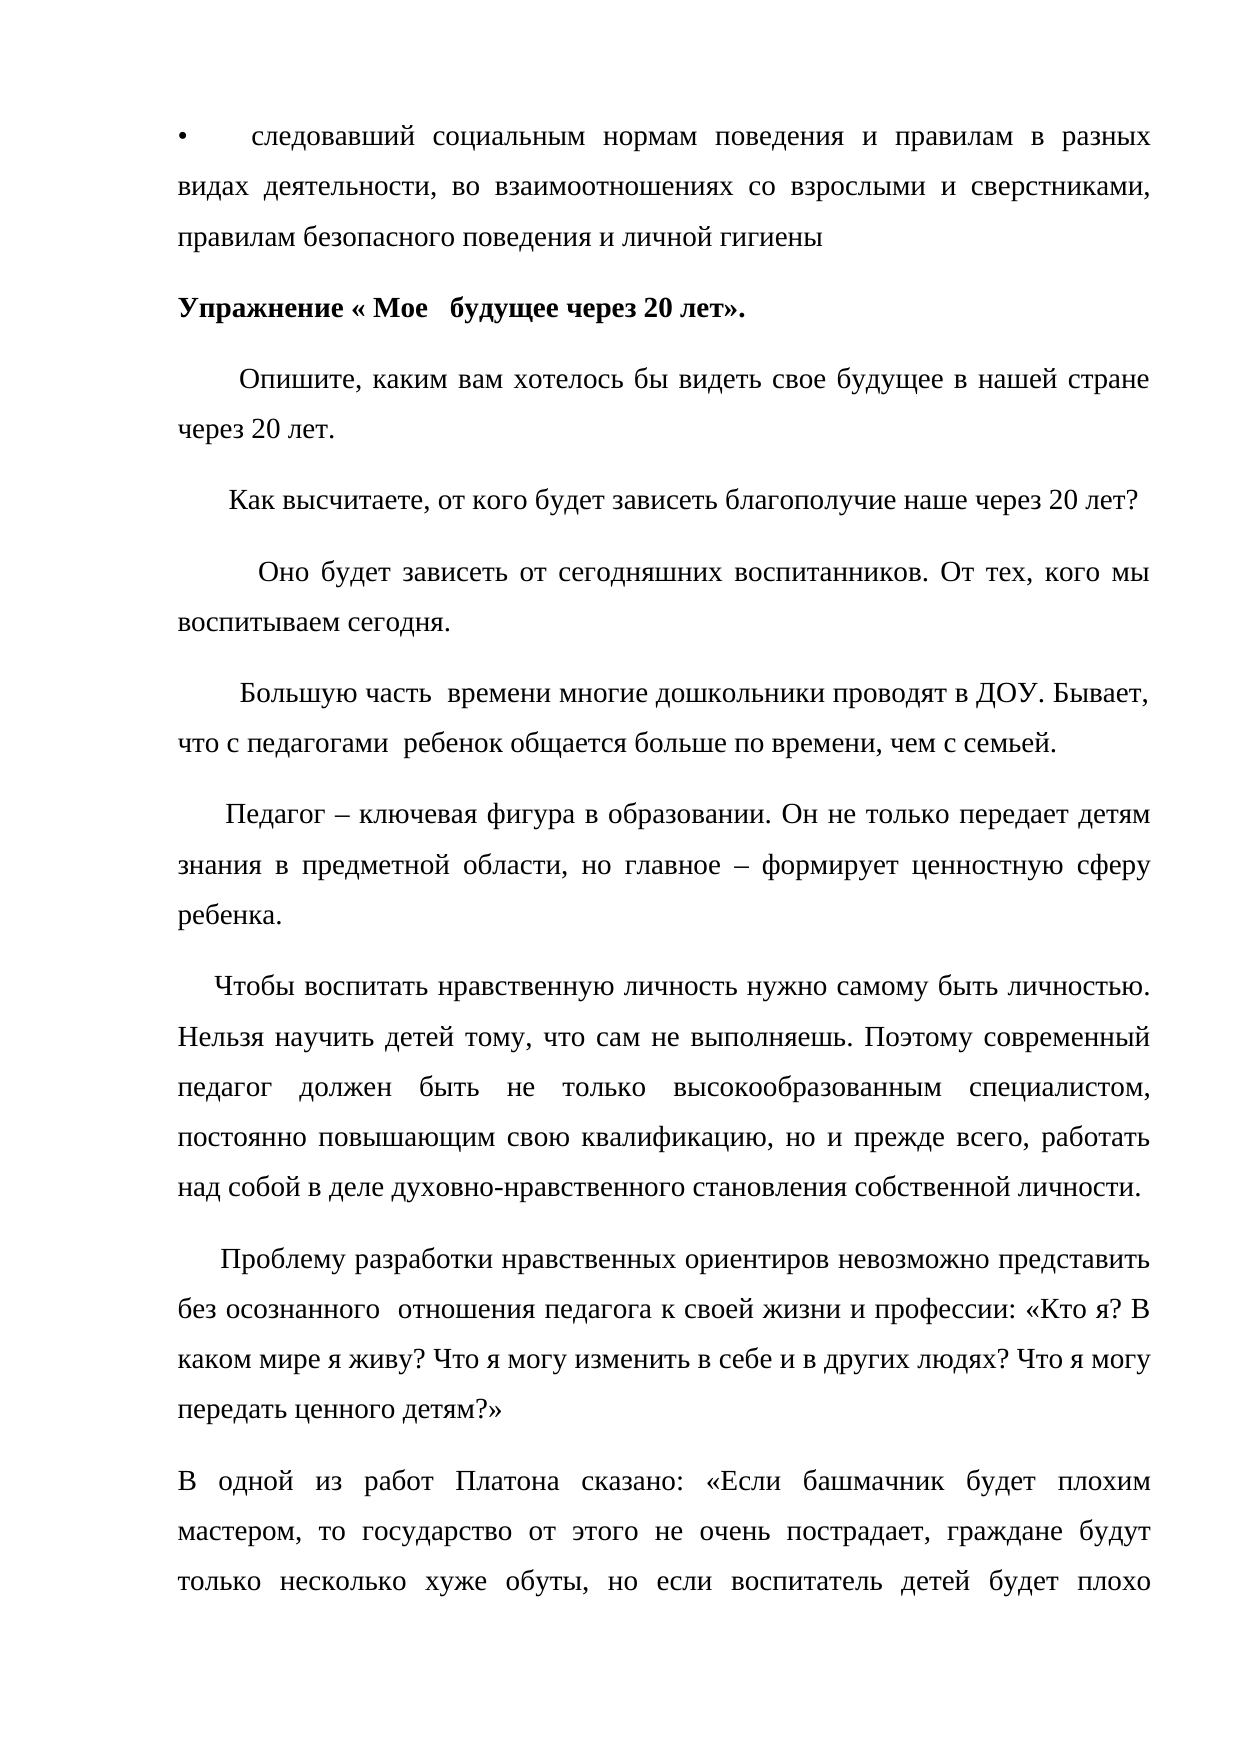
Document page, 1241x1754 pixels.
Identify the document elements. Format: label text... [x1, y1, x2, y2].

text Проблему разработки нравственных ориентиров невозможно представить без осознанного отношения педагога к своей жизни и профессии: «Кто я? В каком мире я живу? Что я могу изменить в себе и в других людях? Что я могу передать ценного детям?» [177, 1241, 1152, 1425]
text Большую часть времени многие дошкольники проводят в ДОУ. Бывает, что с педагогами ребенок общается больше по времени, чем с семьей. [177, 675, 1152, 759]
text Как высчитаете, от кого будет зависеть благополучие наше через 20 лет? [177, 482, 1152, 516]
text Оно будет зависеть от сегодняшних воспитанников. От тех, кого мы воспитываем сегодня. [177, 554, 1152, 637]
text Чтобы воспитать нравственную личность нужно самому быть личностью. Нельзя научить детей тому, что сам не выполняешь. Поэтому современный педагог должен быть не только высокообразованным специалистом, постоянно повышающим свою квалификацию, но и прежде всего, работать над собой в деле духовно-нравственного становления собственной личности. [177, 968, 1152, 1203]
text • следовавший социальным нормам поведения и правилам в разных видах деятельности, во взаимоотношениях со взрослыми и сверстниками, правилам безопасного поведения и личной гигиены [177, 118, 1152, 252]
text Педагог – ключевая фигура в образовании. Он не только передает детям знания в предметной области, но главное – формирует ценностную сферу ребенка. [177, 797, 1152, 931]
text Упражнение « Мое будущее через 20 лет». [177, 290, 1152, 323]
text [177, 1463, 1152, 1597]
text Опишите, каким вам хотелось бы видеть свое будущее в нашей стране через 20 лет. [177, 361, 1152, 445]
